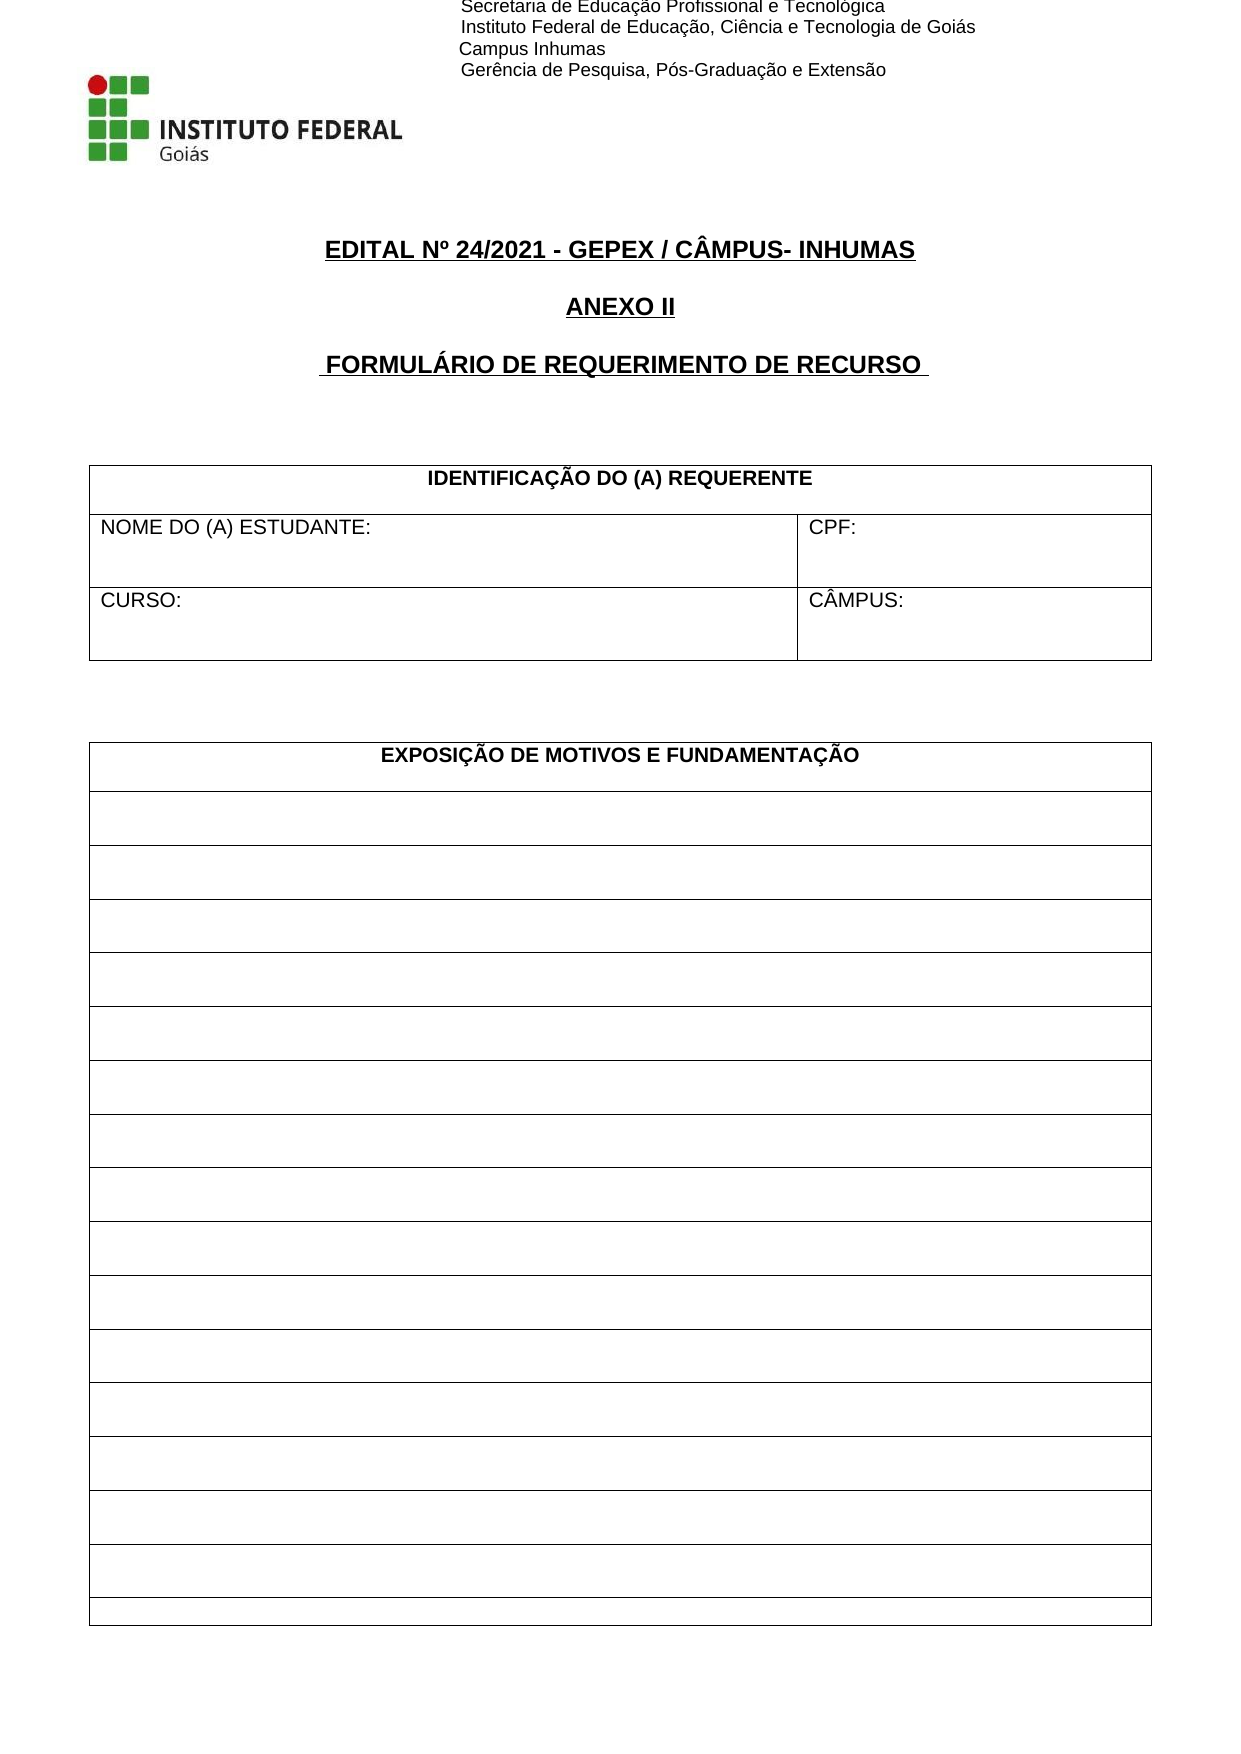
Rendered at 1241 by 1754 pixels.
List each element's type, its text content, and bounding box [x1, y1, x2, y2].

table_cell [90, 1545, 1151, 1597]
table_cell CÂMPUS: [798, 588, 1151, 659]
table_cell [90, 1007, 1151, 1060]
table_cell [90, 900, 1151, 952]
table_header EXPOSIÇÃO DE MOTIVOS E FUNDAMENTAÇÃO [90, 743, 1151, 791]
table_cell [90, 846, 1151, 898]
table_header IDENTIFICAÇÃO DO (A) REQUERENTE [90, 466, 1151, 514]
table_cell [90, 1115, 1151, 1167]
table_cell [90, 1383, 1151, 1436]
table_cell CPF: [798, 515, 1151, 587]
table_cell [90, 1276, 1151, 1328]
text FORMULÁRIO DE REQUERIMENTO DE RECURSO [89, 350, 1152, 378]
picture [76, 67, 405, 166]
table_cell [90, 953, 1151, 1006]
table_cell [90, 1222, 1151, 1275]
table_cell [90, 1491, 1151, 1543]
table_cell [90, 1061, 1151, 1113]
table_cell [90, 1168, 1151, 1221]
text EDITAL Nº 24/2021 - GEPEX / CÂMPUS- INHUMAS [89, 235, 1152, 263]
table_cell [90, 1437, 1151, 1490]
table_cell NOME DO (A) ESTUDANTE: [90, 515, 797, 587]
table_cell [90, 1330, 1151, 1382]
table_cell [90, 792, 1151, 845]
text ANEXO II [89, 292, 1152, 321]
table_cell CURSO: [90, 588, 797, 659]
table_cell [90, 1598, 1151, 1624]
